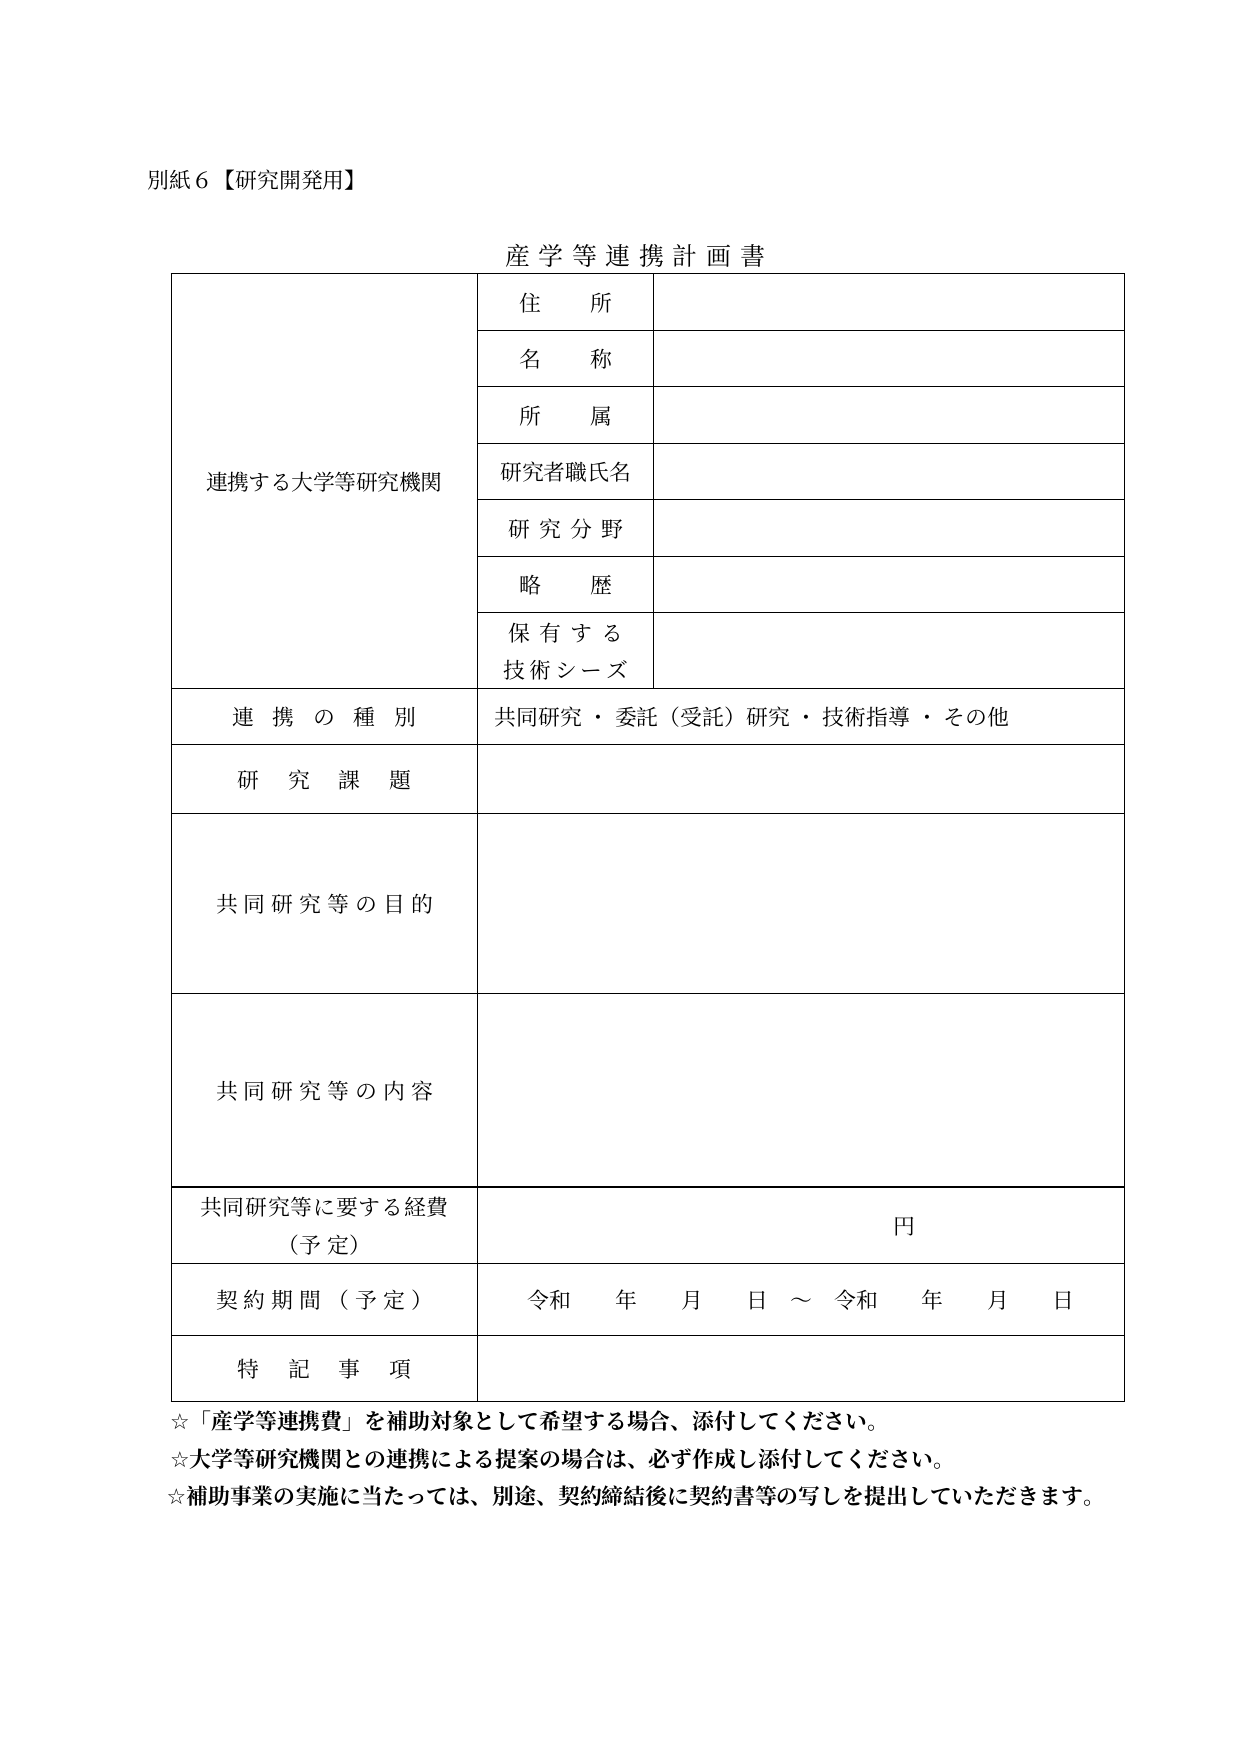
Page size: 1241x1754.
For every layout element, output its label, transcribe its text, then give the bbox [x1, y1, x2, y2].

table_cell 特記事項 [172, 1336, 477, 1401]
text 別紙６【研究開発用】 [148, 161, 1122, 198]
table_cell 略歴 [478, 557, 653, 612]
table_cell 研究分野 [478, 500, 653, 556]
table_cell [654, 331, 1124, 386]
table_cell 令和 年 月 日 ～ 令和 年 月 日 [478, 1264, 1124, 1334]
table_cell 共同研究等に要する経費 （予 定） [172, 1188, 477, 1262]
table_cell [654, 387, 1124, 442]
table_cell [478, 1336, 1124, 1401]
table_cell 円 [478, 1188, 1124, 1262]
text ☆補助事業の実施に当たっては、別途、契約締結後に契約書等の写しを提出していただきます。 [166, 1477, 1143, 1514]
table_header [654, 274, 1124, 329]
text ☆「産学等連携費」を補助対象として希望する場合、添付してください。 [148, 1402, 1122, 1439]
table_cell 所属 [478, 387, 653, 442]
table_cell [654, 613, 1124, 688]
table_cell [654, 444, 1124, 499]
table_cell 共同研究等の目的 [172, 814, 477, 992]
table_cell 連携の種別 [172, 689, 477, 744]
table_header 住所 [478, 274, 653, 329]
text ☆大学等研究機関との連携による提案の場合は、必ず作成し添付してください。 [148, 1439, 1122, 1477]
table_cell [478, 745, 1124, 813]
table_cell 共同研究 ・ 委託（受託）研究 ・ 技術指導 ・ その他 [478, 689, 1124, 744]
table_cell [478, 994, 1124, 1186]
table_cell [654, 500, 1124, 556]
table_cell [654, 557, 1124, 612]
table_cell 研究課題 [172, 745, 477, 813]
table_cell 契約期間（予定） [172, 1264, 477, 1334]
table_cell 保有する 技術シーズ [478, 613, 653, 688]
table_cell 研究者職氏名 [478, 444, 653, 499]
table_cell 共同研究等の内容 [172, 994, 477, 1186]
table_cell [478, 814, 1124, 992]
text 産学等連携計画書 [148, 236, 1122, 273]
table_cell 名称 [478, 331, 653, 386]
table_header 連携する大学等研究機関 [172, 274, 477, 688]
